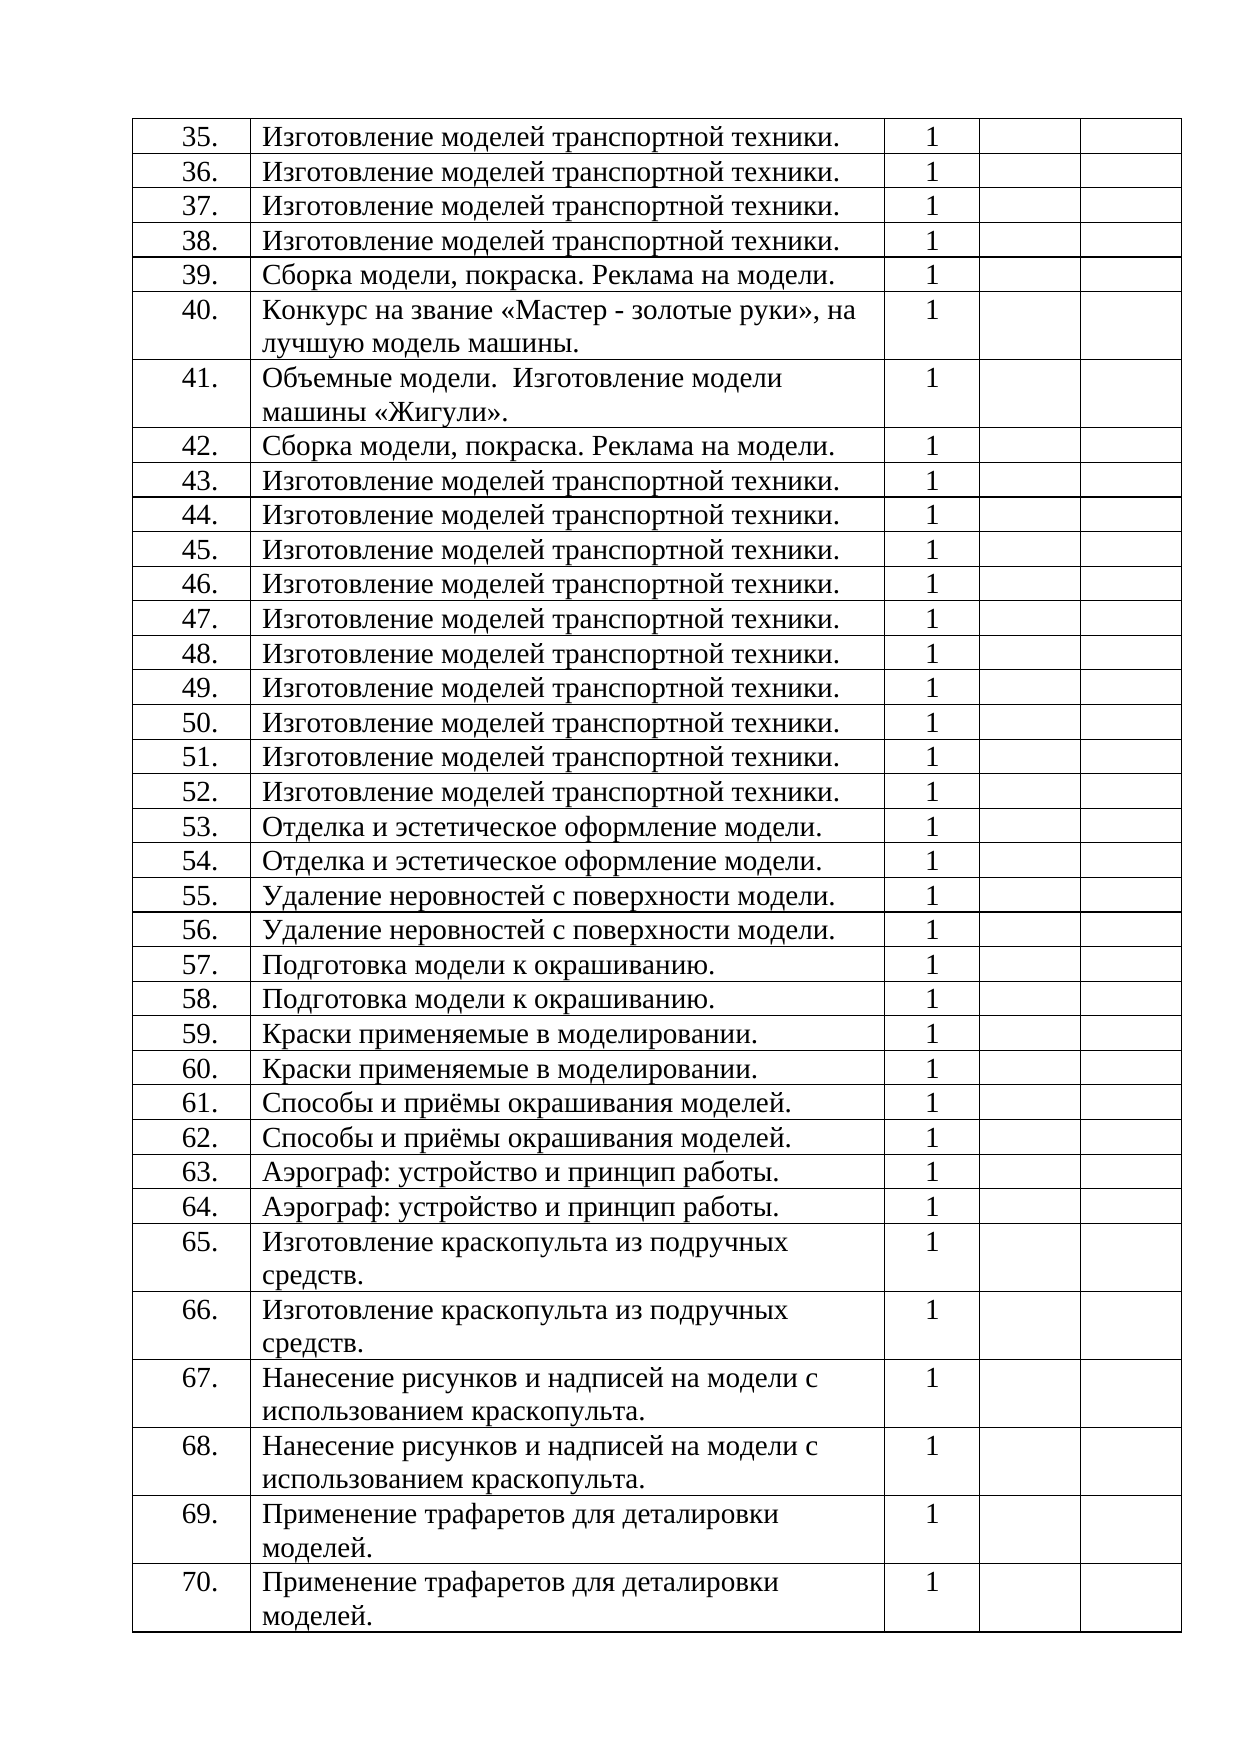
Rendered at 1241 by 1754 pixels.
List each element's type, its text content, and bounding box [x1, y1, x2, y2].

table_cell Отделка и эстетическое оформление модели. [251, 843, 884, 877]
table_cell Изготовление моделей транспортной техники. [251, 774, 884, 808]
table_cell [1081, 463, 1181, 496]
table_cell 1 [885, 601, 979, 635]
table_cell [980, 1496, 1080, 1563]
table_cell 1 [885, 947, 979, 981]
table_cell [251, 223, 884, 256]
table_cell [133, 223, 250, 256]
table_cell [980, 428, 1080, 462]
table_cell [980, 1051, 1080, 1084]
table_cell [980, 1189, 1080, 1223]
table_cell [980, 1016, 1080, 1050]
table_cell Изготовление моделей транспортной техники. [251, 705, 884, 738]
table_cell Подготовка модели к окрашиванию. [251, 947, 884, 981]
table_cell Изготовление краскопульта из подручных средств. [251, 1224, 884, 1291]
table_cell [980, 982, 1080, 1015]
table_cell [133, 1292, 250, 1359]
table_cell [980, 1120, 1080, 1153]
table_cell [980, 223, 1080, 256]
table_cell Конкурс на звание «Мастер - золотые руки», на лучшую модель машины. [251, 292, 884, 359]
table_cell [980, 463, 1080, 496]
table_cell 1 [885, 463, 979, 496]
table_cell [133, 913, 250, 946]
table_cell [980, 1155, 1080, 1188]
table_cell Удаление неровностей с поверхности модели. [251, 913, 884, 946]
table_cell [133, 1224, 250, 1291]
table_cell 1 [885, 1189, 979, 1223]
table_cell [133, 567, 250, 600]
table_cell [133, 809, 250, 842]
table_cell Изготовление моделей транспортной техники. [251, 463, 884, 496]
table_cell Способы и приёмы окрашивания моделей. [251, 1085, 884, 1119]
table_cell [1081, 636, 1181, 669]
table_cell [133, 1120, 250, 1153]
table_cell [1081, 1051, 1181, 1084]
table_cell 1 [885, 154, 979, 187]
table_cell Изготовление моделей транспортной техники. [251, 601, 884, 635]
table_cell 1 [885, 740, 979, 773]
table_cell 1 [885, 1016, 979, 1050]
table_cell Сборка модели, покраска. Реклама на модели. [251, 258, 884, 291]
table_cell [133, 1496, 250, 1563]
table_cell [1081, 1564, 1181, 1631]
table_cell Применение трафаретов для деталировки моделей. [251, 1496, 884, 1563]
table_cell [980, 498, 1080, 531]
table_cell [133, 532, 250, 566]
table_cell [133, 1016, 250, 1050]
table_cell 1 [885, 188, 979, 222]
table_cell [133, 1155, 250, 1188]
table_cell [251, 119, 884, 153]
table_cell [1081, 119, 1181, 153]
table_cell Изготовление моделей транспортной техники. [251, 670, 884, 704]
table_cell [1081, 1428, 1181, 1495]
table_cell [133, 670, 250, 704]
table_cell Нанесение рисунков и надписей на модели с использованием краскопульта. [251, 1360, 884, 1427]
table_cell [980, 292, 1080, 359]
table_cell 1 [885, 1428, 979, 1495]
table_cell [133, 1564, 250, 1631]
table_cell [1081, 532, 1181, 566]
table_cell [1081, 913, 1181, 946]
table_cell 1 [885, 119, 979, 153]
table_cell [1081, 670, 1181, 704]
table_cell [133, 601, 250, 635]
table_cell 1 [885, 360, 979, 427]
table_cell 1 [885, 428, 979, 462]
table_cell Изготовление моделей транспортной техники. [251, 567, 884, 600]
table_cell 1 [885, 1224, 979, 1291]
table_cell Подготовка модели к окрашиванию. [251, 982, 884, 1015]
table_cell [1081, 1016, 1181, 1050]
table_cell [980, 878, 1080, 911]
table_cell [133, 1428, 250, 1495]
table_cell [133, 878, 250, 911]
table_cell [133, 843, 250, 877]
table_cell 1 [885, 636, 979, 669]
table_cell 1 [885, 567, 979, 600]
table_cell [1081, 1360, 1181, 1427]
table_cell [133, 119, 250, 153]
table_cell [980, 774, 1080, 808]
table_cell 1 [885, 1496, 979, 1563]
table_cell [980, 1224, 1080, 1291]
table_cell [1081, 223, 1181, 256]
table_cell [133, 258, 250, 291]
table_cell Применение трафаретов для деталировки моделей. [251, 1564, 884, 1631]
table_cell [133, 636, 250, 669]
table_cell [133, 1085, 250, 1119]
table_cell [1081, 567, 1181, 600]
table_cell Сборка модели, покраска. Реклама на модели. [251, 428, 884, 462]
table_cell [980, 258, 1080, 291]
table_cell [1081, 1224, 1181, 1291]
table_cell 1 [885, 809, 979, 842]
table_cell 1 [885, 843, 979, 877]
table_cell 1 [885, 292, 979, 359]
table_cell [1081, 1292, 1181, 1359]
table_cell 1 [885, 223, 979, 256]
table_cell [251, 154, 884, 187]
table_cell [980, 947, 1080, 981]
table_cell [1081, 1189, 1181, 1223]
table_cell [133, 740, 250, 773]
table_cell [1081, 809, 1181, 842]
table_cell 1 [885, 1085, 979, 1119]
table_cell [1081, 1496, 1181, 1563]
table_cell 1 [885, 498, 979, 531]
table_cell [1081, 188, 1181, 222]
table_cell 1 [885, 1120, 979, 1153]
table_cell [133, 360, 250, 427]
table_cell Краски применяемые в моделировании. [251, 1051, 884, 1084]
table_cell [133, 982, 250, 1015]
table_cell Отделка и эстетическое оформление модели. [251, 809, 884, 842]
table_cell 1 [885, 1564, 979, 1631]
table_cell [133, 154, 250, 187]
table_cell [980, 154, 1080, 187]
table_cell [133, 498, 250, 531]
table_cell [980, 1292, 1080, 1359]
table_cell [133, 463, 250, 496]
table_cell Изготовление краскопульта из подручных средств. [251, 1292, 884, 1359]
table_cell [980, 670, 1080, 704]
table_cell Изготовление моделей транспортной техники. [251, 740, 884, 773]
table_cell [980, 705, 1080, 738]
table_cell [133, 292, 250, 359]
table_cell [980, 1564, 1080, 1631]
table_cell [1081, 154, 1181, 187]
table_cell Удаление неровностей с поверхности модели. [251, 878, 884, 911]
table_cell 1 [885, 532, 979, 566]
table_cell [980, 1428, 1080, 1495]
table_cell [980, 1360, 1080, 1427]
table_cell [980, 913, 1080, 946]
table_cell Изготовление моделей транспортной техники. [251, 532, 884, 566]
table_cell [1081, 878, 1181, 911]
table_cell [1081, 982, 1181, 1015]
table_cell [980, 601, 1080, 635]
table_cell [1081, 498, 1181, 531]
table_cell [980, 360, 1080, 427]
table_cell [1081, 1085, 1181, 1119]
table_cell [1081, 740, 1181, 773]
table_cell [133, 947, 250, 981]
table_cell [1081, 774, 1181, 808]
table_cell [1081, 1120, 1181, 1153]
table_cell [133, 1360, 250, 1427]
table_cell [980, 740, 1080, 773]
table_cell [133, 428, 250, 462]
table_cell [133, 774, 250, 808]
table_cell 1 [885, 1360, 979, 1427]
table_cell [133, 1051, 250, 1084]
table_cell 1 [885, 1292, 979, 1359]
table_cell Нанесение рисунков и надписей на модели с использованием краскопульта. [251, 1428, 884, 1495]
table_cell [1081, 428, 1181, 462]
table_cell [1081, 705, 1181, 738]
table_cell Аэрограф: устройство и принцип работы. [251, 1189, 884, 1223]
table_cell Способы и приёмы окрашивания моделей. [251, 1120, 884, 1153]
table_cell 1 [885, 982, 979, 1015]
table_cell [1081, 292, 1181, 359]
table_cell [1081, 843, 1181, 877]
table_cell 1 [885, 774, 979, 808]
table_cell [1081, 1155, 1181, 1188]
table_cell Краски применяемые в моделировании. [251, 1016, 884, 1050]
table_cell [980, 532, 1080, 566]
table_cell Аэрограф: устройство и принцип работы. [251, 1155, 884, 1188]
table_cell 1 [885, 705, 979, 738]
table_cell Изготовление моделей транспортной техники. [251, 636, 884, 669]
table_cell 1 [885, 1155, 979, 1188]
table_cell [980, 567, 1080, 600]
table_cell 1 [885, 258, 979, 291]
table_cell [980, 843, 1080, 877]
table_cell 1 [885, 670, 979, 704]
table_cell Изготовление моделей транспортной техники. [251, 498, 884, 531]
table_cell 1 [885, 913, 979, 946]
table_cell [133, 188, 250, 222]
table_cell Объемные модели. Изготовление модели машины «Жигули». [251, 360, 884, 427]
table_cell [1081, 258, 1181, 291]
table_cell [980, 809, 1080, 842]
table_cell [133, 1189, 250, 1223]
table_cell 1 [885, 1051, 979, 1084]
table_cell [251, 188, 884, 222]
table_cell [980, 188, 1080, 222]
table_cell [1081, 601, 1181, 635]
table_cell 1 [885, 878, 979, 911]
table_cell [980, 636, 1080, 669]
table_cell [1081, 947, 1181, 981]
table_cell [980, 1085, 1080, 1119]
table_cell [980, 119, 1080, 153]
table_cell [1081, 360, 1181, 427]
table_cell [133, 705, 250, 738]
